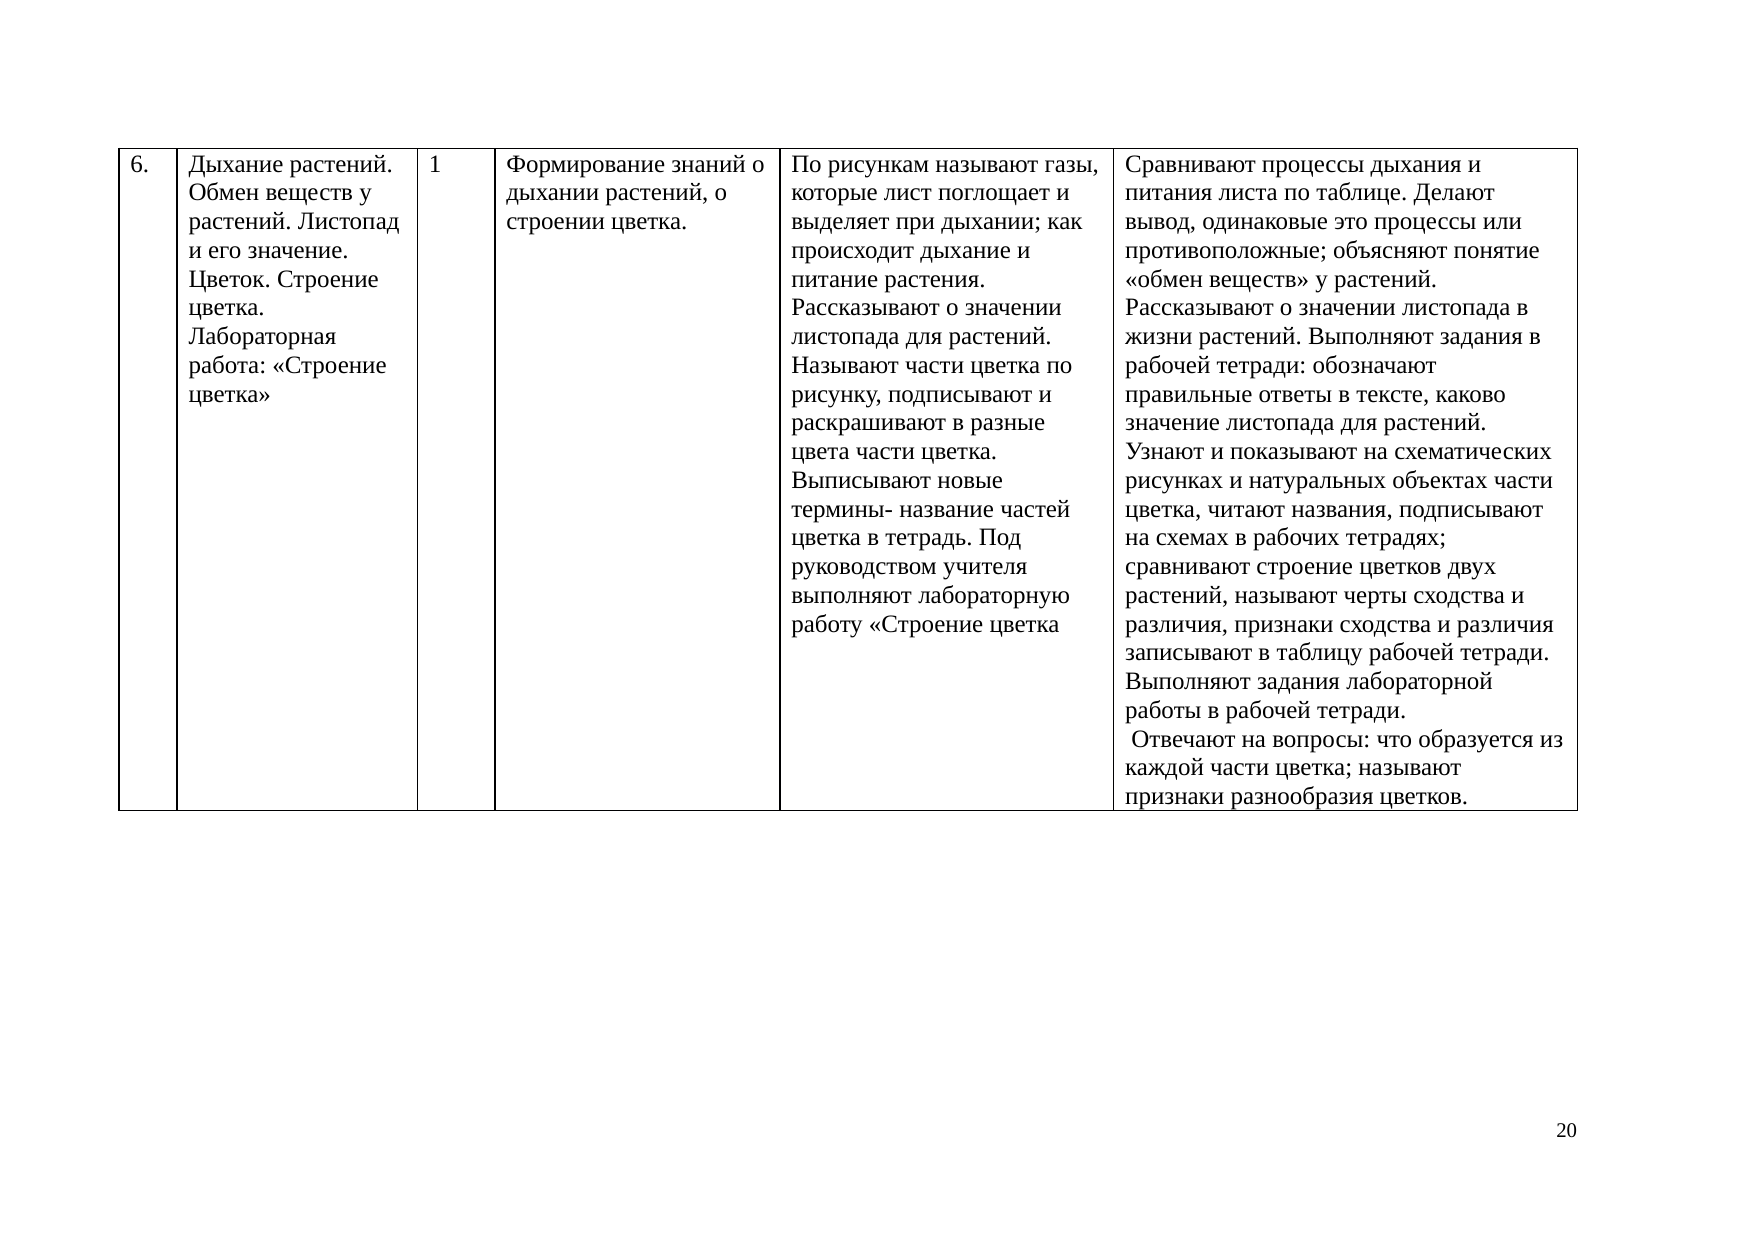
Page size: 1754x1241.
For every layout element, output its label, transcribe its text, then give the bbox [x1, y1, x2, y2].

table_cell Дыхание растений. Обмен веществ у растений. Листопад и его значение. Цветок. Строение цветка. Лабораторная работа: «Строение цветка» [178, 149, 417, 810]
table_cell Сравнивают процессы дыхания и питания листа по таблице. Делают вывод, одинаковые это процессы или противоположные; объясняют понятие «обмен веществ» у растений. Рассказывают о значении листопада в жизни растений. Выполняют задания в рабочей тетради: обозначают правильные ответы в тексте, каково значение листопада для растений. Узнают и показывают на схематических рисунках и натуральных объектах части цветка, читают названия, подписывают на схемах в рабочих тетрадях; сравнивают строение цветков двух растений, называют черты сходства и различия, признаки сходства и различия записывают в таблицу рабочей тетради. Выполняют задания лабораторной работы в рабочей тетради. Отвечают на вопросы: что образуется из каждой части цветка; называют признаки разнообразия цветков. [1114, 149, 1577, 810]
table_cell 6. [120, 149, 176, 810]
table_cell 1 [418, 149, 494, 810]
table_cell По рисункам называют газы, которые лист поглощает и выделяет при дыхании; как происходит дыхание и питание растения. Рассказывают о значении листопада для растений. Называют части цветка по рисунку, подписывают и раскрашивают в разные цвета части цветка. Выписывают новые термины- название частей цветка в тетрадь. Под руководством учителя выполняют лабораторную работу «Строение цветка [781, 149, 1113, 810]
table_cell Формирование знаний о дыхании растений, о строении цветка. [496, 149, 779, 810]
